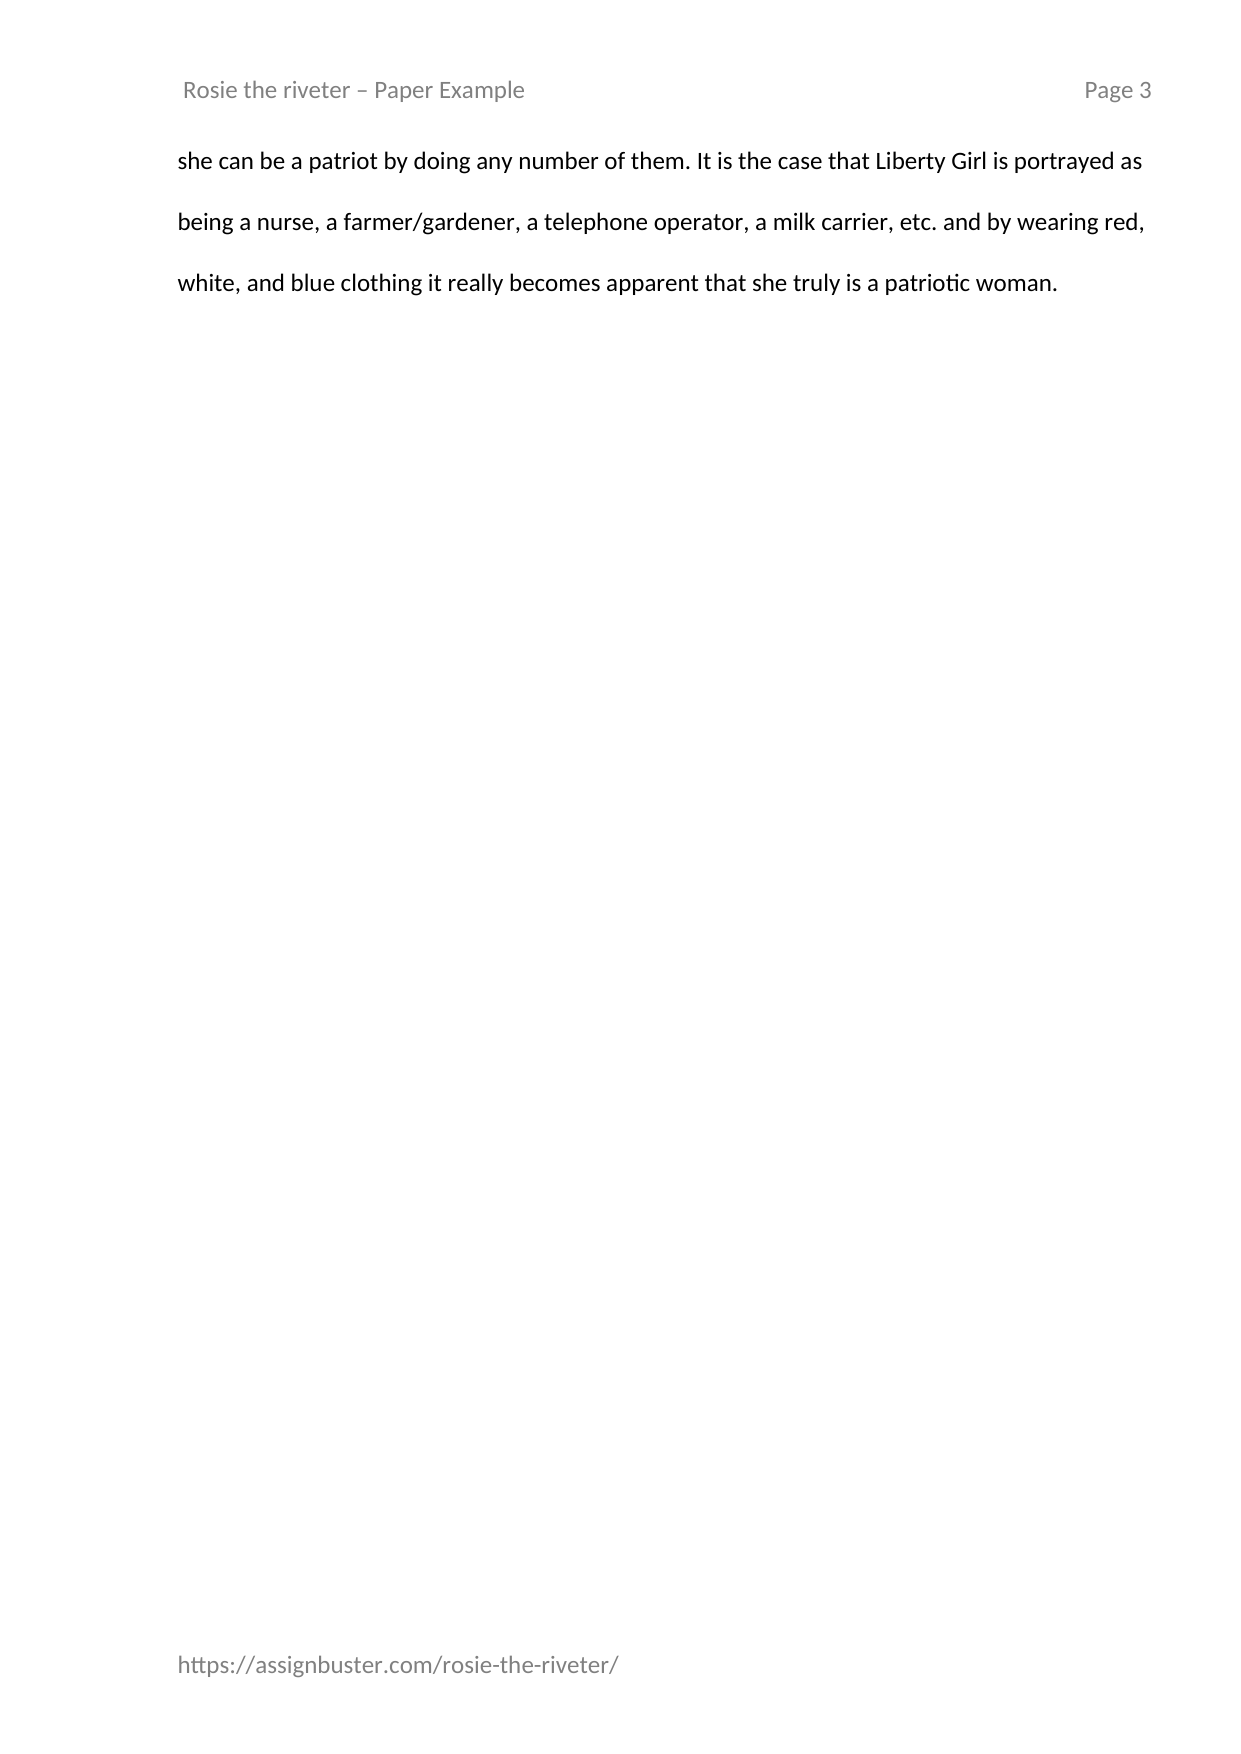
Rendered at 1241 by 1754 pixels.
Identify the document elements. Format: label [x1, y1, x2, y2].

text [177, 145, 1152, 298]
